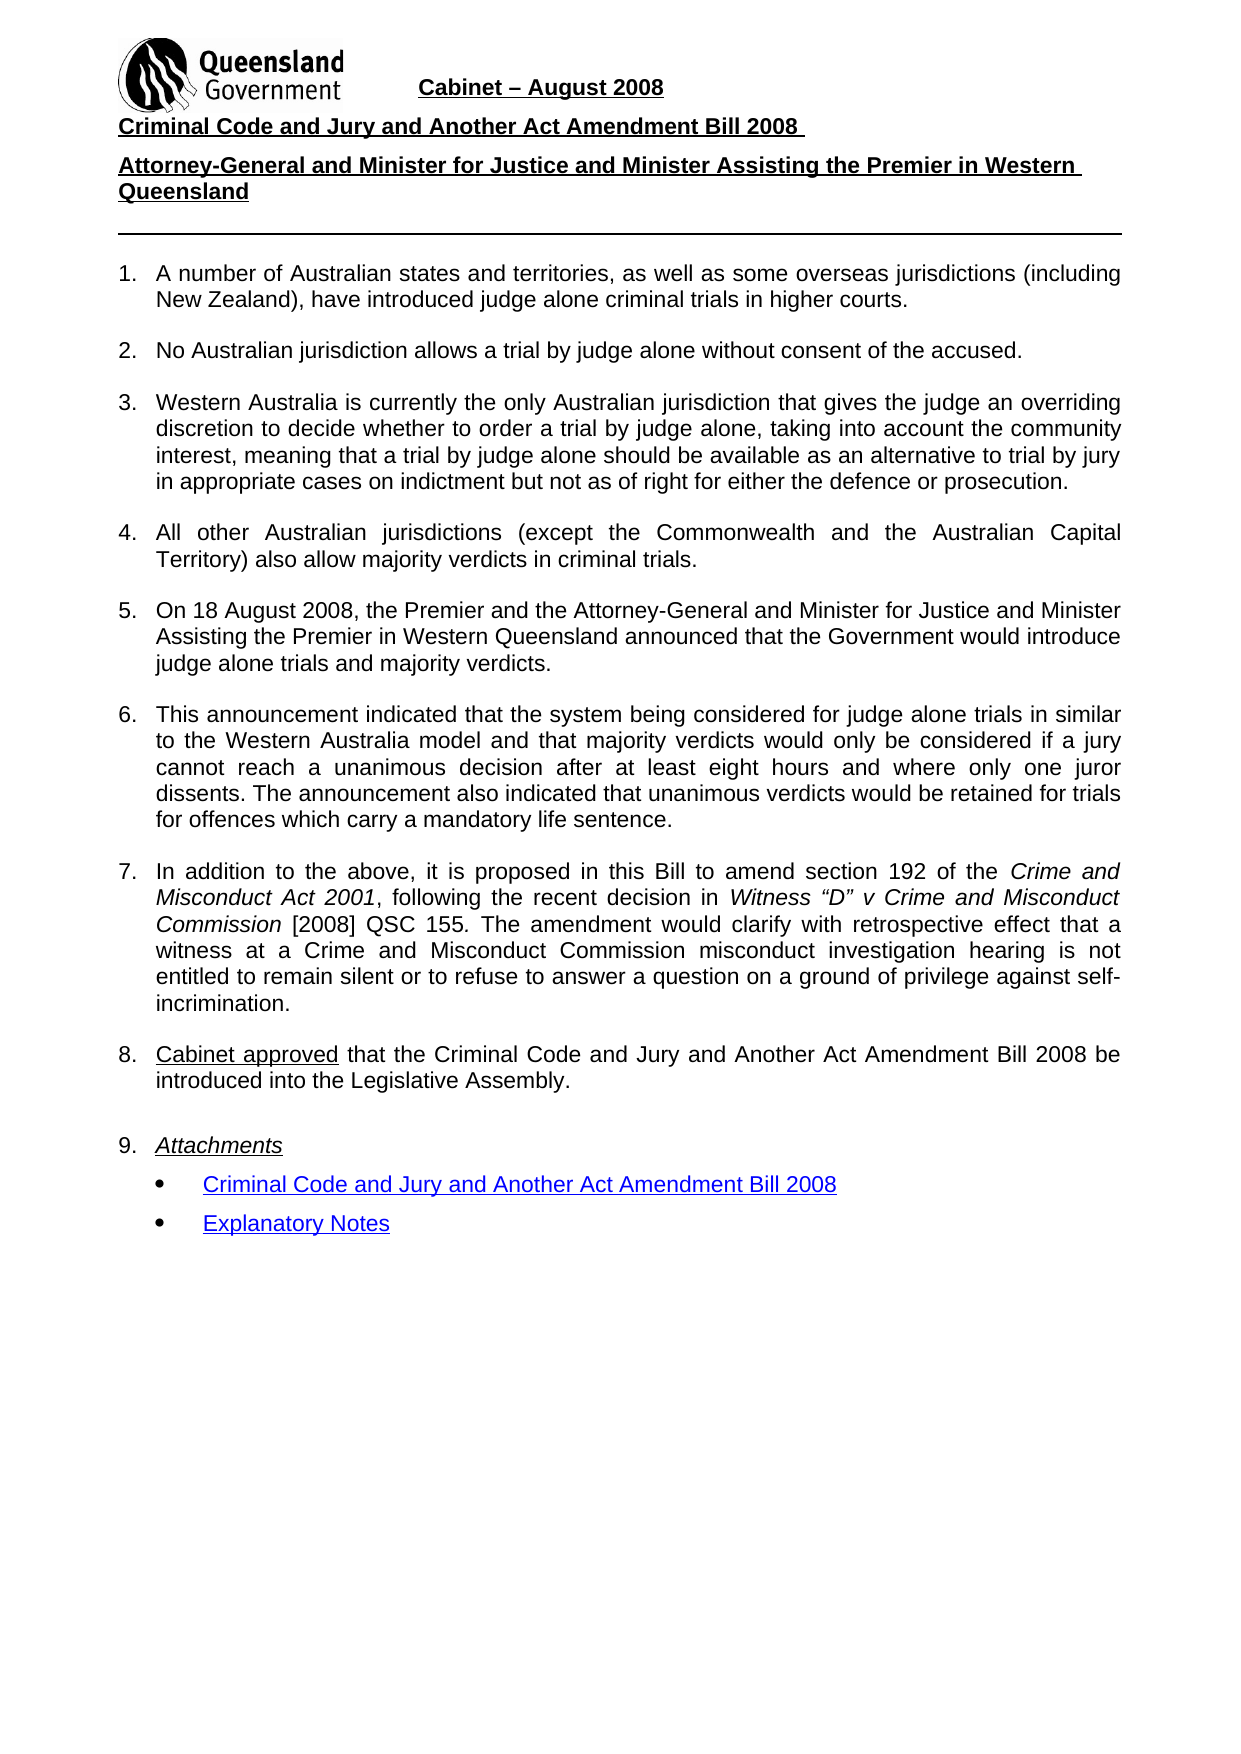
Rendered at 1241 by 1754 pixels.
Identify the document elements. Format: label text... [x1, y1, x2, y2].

list A number of Australian states and territories, as well as some overseas jurisdictions (including ), have introduced judge alone criminal trials in higher courts. [118, 260, 1122, 312]
list No Australian jurisdiction allows a trial by judge alone without consent of the accused. [118, 337, 1122, 364]
list In addition to the above, it is proposed in this Bill to amend section 192 of the Crime and Misconduct Act 2001, following the recent decision in Witness “D” v Crime and Misconduct Commission [2008] QSC 155. The amendment would clarify with retrospective effect that a witness at a Crime and Misconduct Commission misconduct investigation hearing is not entitled to remain silent or to refuse to answer a question on a ground of privilege against self-incrimination. [118, 858, 1122, 1016]
list On 18 August 2008, the Premier and the Attorney-General and Minister for Justice and Minister Assisting the Premier in announced that the Government would introduce judge alone trials and majority verdicts. [118, 597, 1122, 676]
list This announcement indicated that the system being considered for judge alone trials in similar to the Western Australia model and that majority verdicts would only be considered if a jury cannot reach a unanimous decision after at least eight hours and where only one juror dissents. The announcement also indicated that unanimous verdicts would be retained for trials for offences which carry a mandatory life sentence. [118, 701, 1122, 833]
list Cabinet approved that the Criminal Code and Jury and Another Act Amendment Bill 2008 be introduced into the Legislative Assembly. [118, 1041, 1122, 1094]
list Explanatory Notes [155, 1210, 1122, 1237]
list Criminal Code and Jury and Another Act Amendment Bill 2008 [155, 1171, 1122, 1198]
picture [118, 38, 344, 113]
list All other Australian jurisdictions (except the Commonwealth and the ) also allow majority verdicts in criminal trials. [118, 519, 1122, 572]
list Western Australia is currently the only Australian jurisdiction that gives the judge an overriding discretion to decide whether to order a trial by judge alone, taking into account the community interest, meaning that a trial by judge alone should be available as an alternative to trial by jury in appropriate cases on indictment but not as of right for either the defence or prosecution. [118, 389, 1122, 494]
list Attachments [118, 1132, 1122, 1159]
